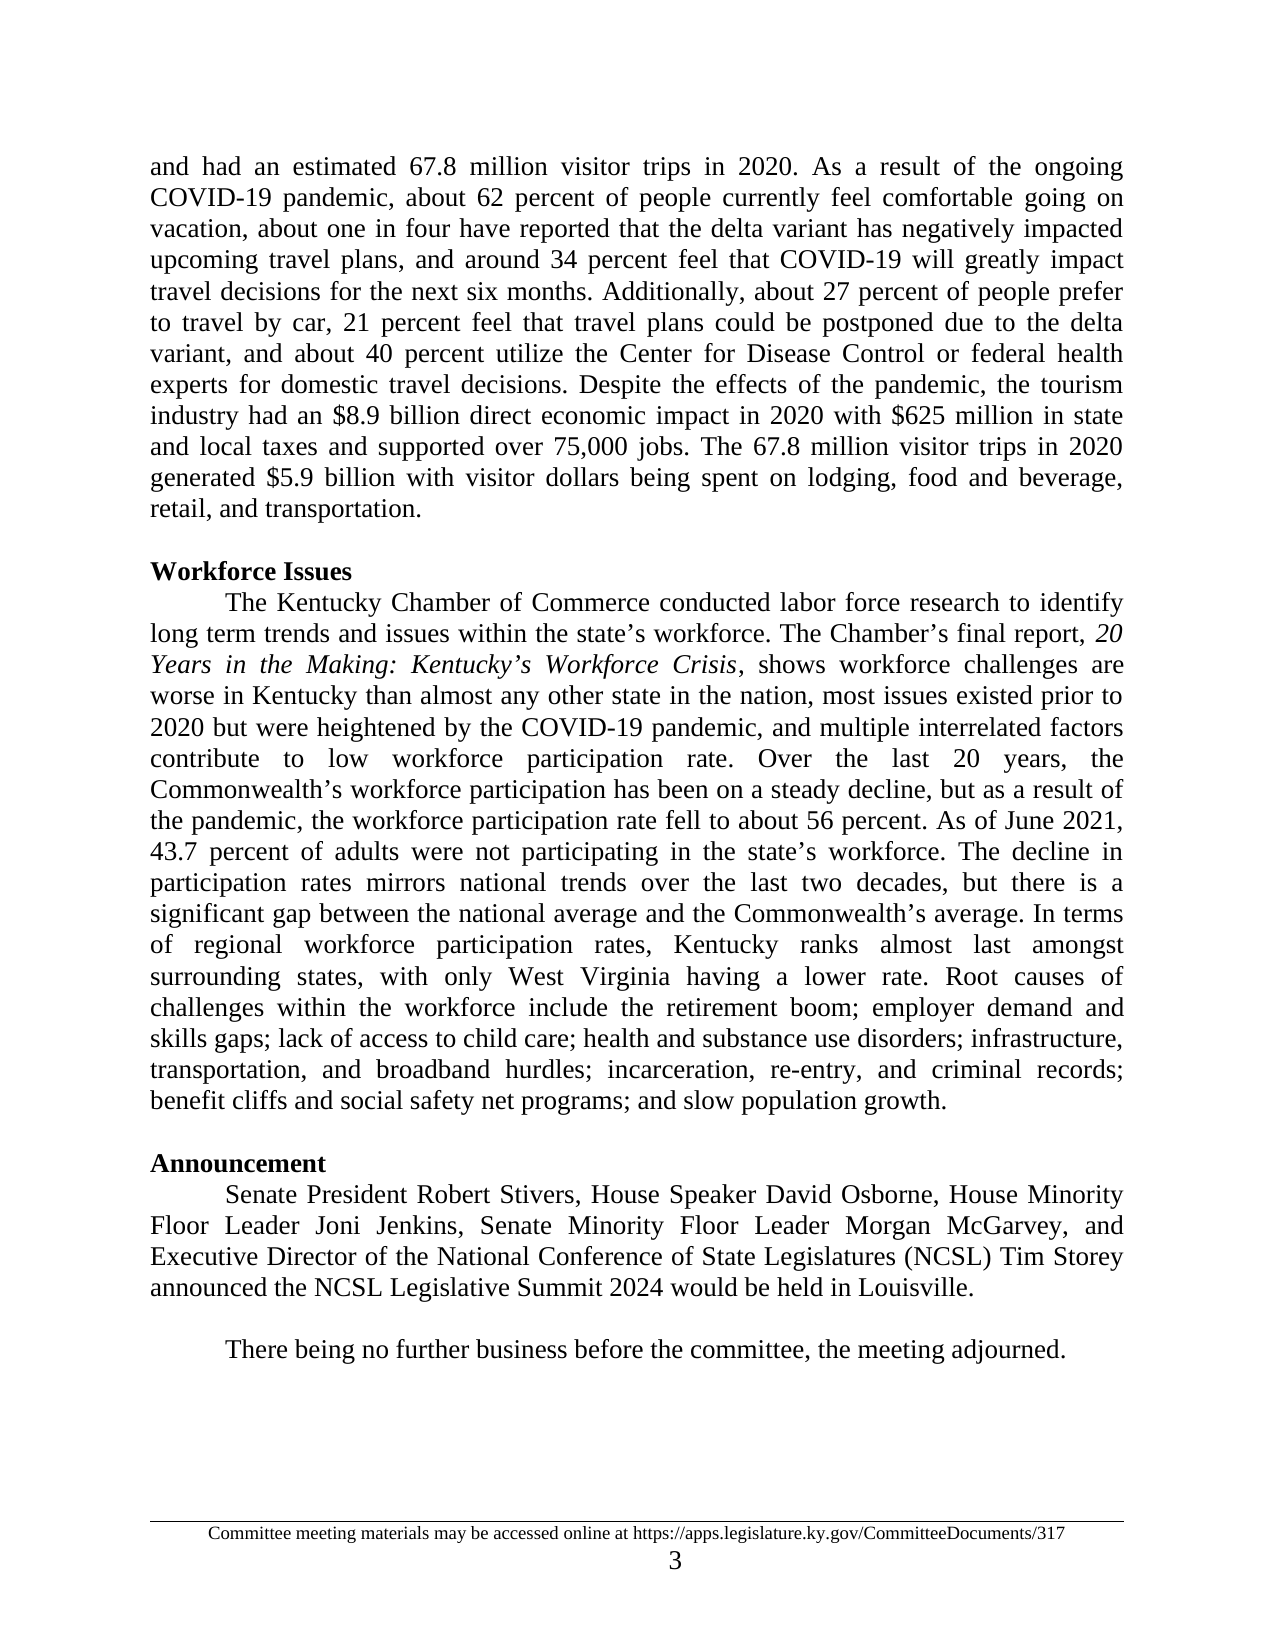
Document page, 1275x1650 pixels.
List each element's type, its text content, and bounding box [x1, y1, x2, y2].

text The Kentucky Chamber of Commerce conducted labor force research to identify long term trends and issues within the state’s workforce. The Chamber’s final report, 20 Years in the Making: Kentucky’s Workforce Crisis, shows workforce challenges are worse in Kentucky than almost any other state in the nation, most issues existed prior to 2020 but were heightened by the COVID-19 pandemic, and multiple interrelated factors contribute to low workforce participation rate. Over the last 20 years, the Commonwealth’s workforce participation has been on a steady decline, but as a result of the pandemic, the workforce participation rate fell to about 56 percent. As of June 2021, 43.7 percent of adults were not participating in the state’s workforce. The decline in participation rates mirrors national trends over the last two decades, but there is a significant gap between the national average and the Commonwealth’s average. In terms of regional workforce participation rates, Kentucky ranks almost last amongst surrounding states, with only West Virginia having a lower rate. Root causes of challenges within the workforce include the retirement boom; employer demand and skills gaps; lack of access to child care; health and substance use disorders; infrastructure, transportation, and broadband hurdles; incarceration, re-entry, and criminal records; benefit cliffs and social safety net programs; and slow population growth. [150, 586, 1125, 1116]
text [150, 150, 1125, 524]
text There being no further business before the committee, the meeting adjourned. [150, 1333, 1125, 1365]
text Workforce Issues [150, 555, 1125, 586]
text Announcement [150, 1147, 1125, 1178]
text Senate President Robert Stivers, House Speaker David Osborne, House Minority Floor Leader Joni Jenkins, Senate Minority Floor Leader Morgan McGarvey, and Executive Director of the National Conference of State Legislatures (NCSL) Tim Storey announced the NCSL Legislative Summit 2024 would be held in Louisville. [150, 1178, 1125, 1302]
